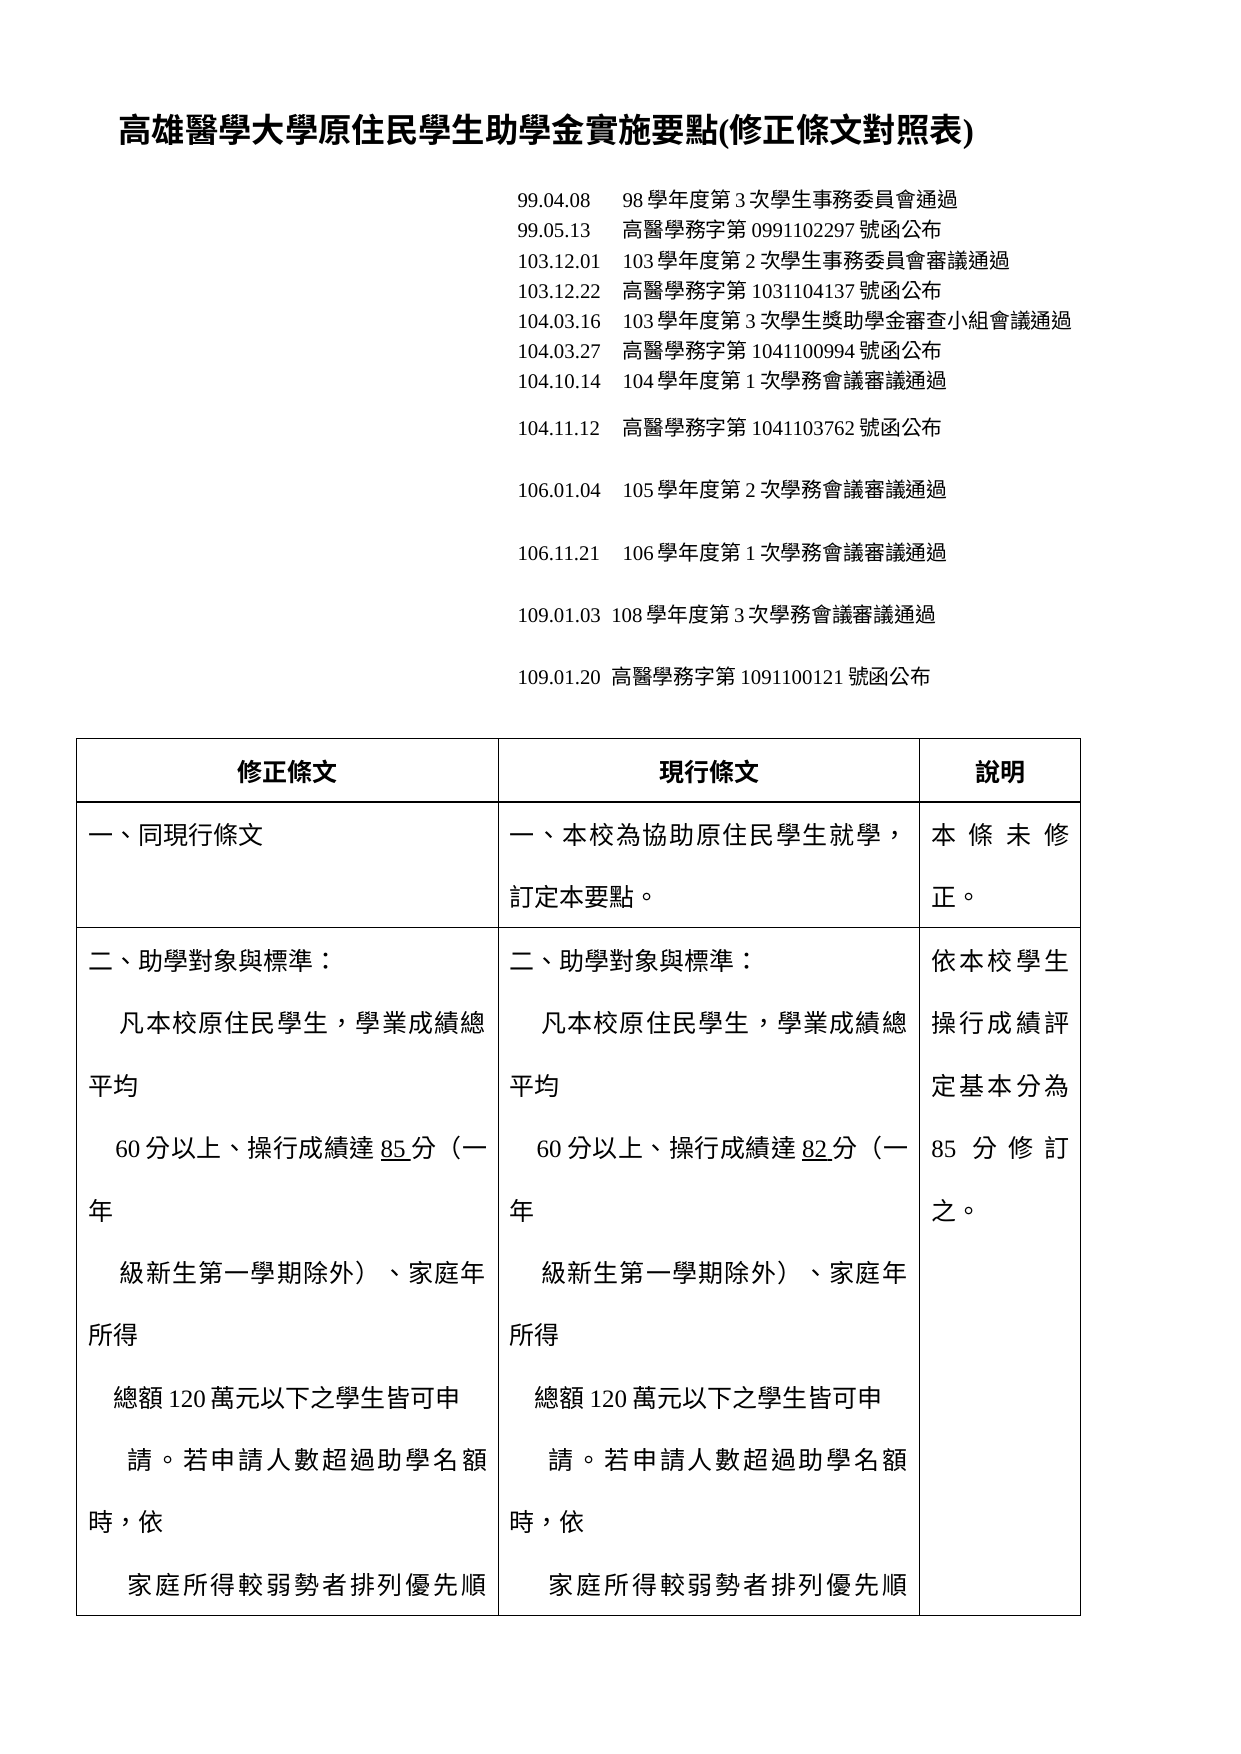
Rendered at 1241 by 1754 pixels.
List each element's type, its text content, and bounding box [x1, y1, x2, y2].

table_header 現行條文 [499, 739, 919, 801]
text 99.04.08 98學年度第3次學生事務委員會通過 [517, 183, 1122, 214]
table_cell 一、同現行條文 [77, 803, 498, 927]
table_cell 依本校學生操行成績評定基本分為85分修訂之。 [920, 928, 1080, 1615]
text 109.01.20 高醫學務字第1091100121號函公布 [517, 644, 1122, 707]
text 106.11.21 106學年度第1次學務會議審議通過 [517, 520, 1122, 582]
table_header 修正條文 [77, 739, 498, 801]
text 106.01.04 105學年度第2次學務會議審議通過 [517, 457, 1122, 520]
table_cell 本條未修正。 [920, 803, 1080, 927]
text 104.11.12 高醫學務字第1041103762號函公布 [517, 395, 1122, 457]
text 104.03.27 高醫學務字第1041100994號函公布 [517, 334, 1122, 365]
table_cell 一、本校為協助原住民學生就學，訂定本要點。 [499, 803, 919, 927]
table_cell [499, 928, 919, 1615]
table_header 說明 [920, 739, 1080, 801]
text 104.10.14 104學年度第1次學務會議審議通過 [517, 365, 1122, 395]
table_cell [77, 928, 498, 1615]
text 104.03.16 103學年度第3次學生獎助學金審查小組會議通過 [517, 304, 1122, 334]
text 103.12.22 高醫學務字第1031104137號函公布 [517, 274, 1122, 304]
text 109.01.03 108學年度第3次學務會議審議通過 [517, 582, 1122, 644]
text 99.05.13 高醫學務字第0991102297號函公布 [517, 214, 1122, 244]
text 103.12.01 103學年度第2次學生事務委員會審議通過 [517, 244, 1122, 274]
text 高雄醫學大學原住民學生助學金實施要點(修正條文對照表) [118, 97, 1122, 159]
